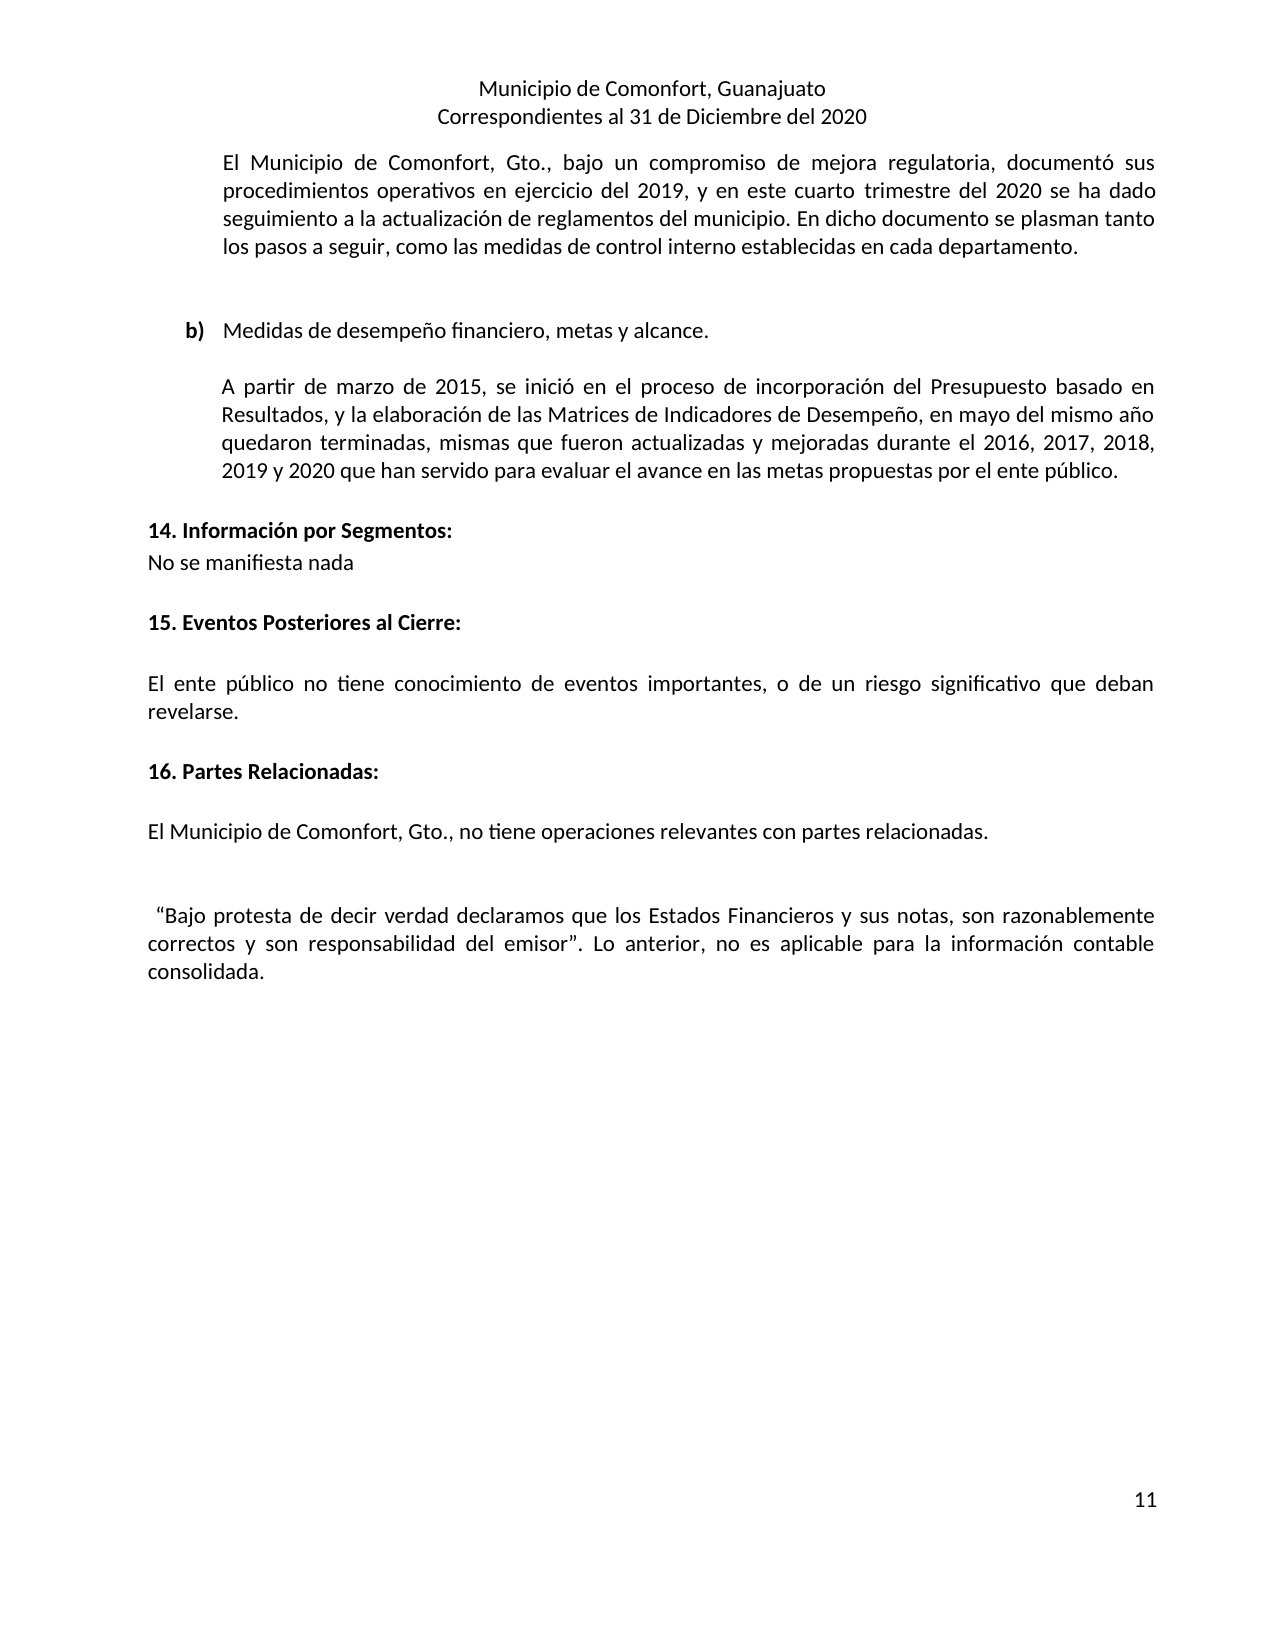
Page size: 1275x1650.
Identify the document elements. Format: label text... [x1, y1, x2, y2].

text “Bajo protesta de decir verdad declaramos que los Estados Financieros y sus notas, son razonablemente correctos y son responsabilidad del emisor”. Lo anterior, no es aplicable para la información contable consolidada. [148, 901, 1157, 985]
list Medidas de desempeño financiero, metas y alcance. [185, 316, 1157, 344]
subtitle 15. Eventos Posteriores al Cierre: [148, 608, 1157, 637]
text El Municipio de Comonfort, Gto., bajo un compromiso de mejora regulatoria, documentó sus procedimientos operativos en ejercicio del 2019, y en este cuarto trimestre del 2020 se ha dado seguimiento a la actualización de reglamentos del municipio. En dicho documento se plasman tanto los pasos a seguir, como las medidas de control interno establecidas en cada departamento. [223, 148, 1157, 260]
text A partir de marzo de 2015, se inició en el proceso de incorporación del Presupuesto basado en Resultados, y la elaboración de las Matrices de Indicadores de Desempeño, en mayo del mismo año quedaron terminadas, mismas que fueron actualizadas y mejoradas durante el 2016, 2017, 2018, 2019 y 2020 que han servido para evaluar el avance en las metas propuestas por el ente público. [221, 372, 1157, 484]
subtitle 14. Información por Segmentos: [148, 516, 1157, 544]
subtitle 16. Partes Relacionadas: [148, 757, 1157, 785]
text El Municipio de Comonfort, Gto., no tiene operaciones relevantes con partes relacionadas. [148, 817, 1157, 845]
text El ente público no tiene conocimiento de eventos importantes, o de un riesgo significativo que deban revelarse. [148, 669, 1157, 725]
text No se manifiesta nada [148, 548, 1157, 576]
